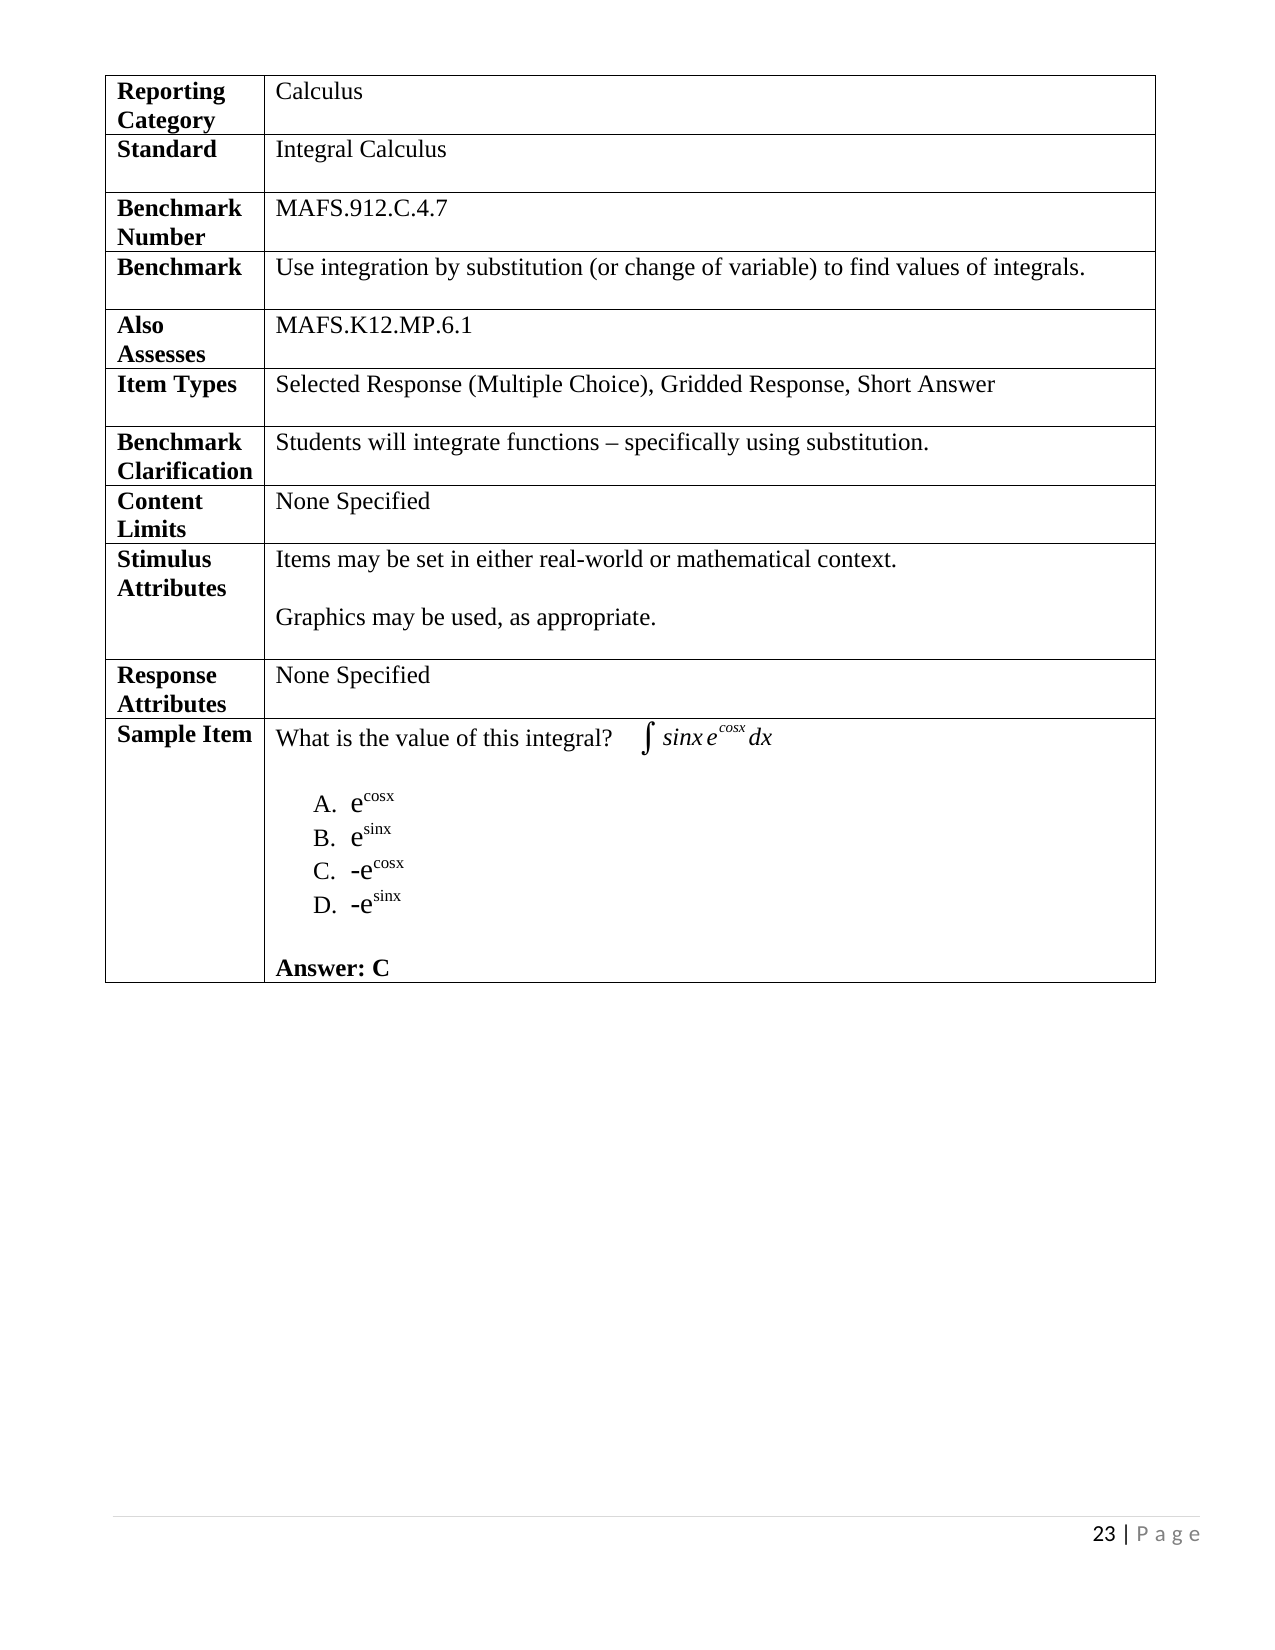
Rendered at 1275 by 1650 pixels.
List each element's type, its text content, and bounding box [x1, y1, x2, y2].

table_cell Items may be set in either real-world or mathematical context. Graphics may be used, as appropriate. [265, 544, 1155, 659]
table_cell Sample Item [106, 719, 264, 982]
table_cell Benchmark [106, 252, 264, 309]
table_cell Response Attributes [106, 660, 264, 718]
table_cell Content Limits [106, 486, 264, 543]
table_cell Also Assesses [106, 310, 264, 368]
table_cell None Specified [265, 660, 1155, 718]
table_cell Item Types [106, 369, 264, 426]
table_cell Students will integrate functions – specifically using substitution. [265, 427, 1155, 485]
table_cell Standard [106, 135, 264, 192]
table_cell Stimulus Attributes [106, 544, 264, 659]
table_cell Use integration by substitution (or change of variable) to find values of integrals. [265, 252, 1155, 309]
table_header Reporting Category [106, 76, 264, 133]
table_cell MAFS.912.C.4.7 [265, 193, 1155, 251]
table_cell Selected Response (Multiple Choice), Gridded Response, Short Answer [265, 369, 1155, 426]
table_cell MAFS.K12.MP.6.1 [265, 310, 1155, 368]
table_cell None Specified [265, 486, 1155, 543]
table_cell Integral Calculus [265, 135, 1155, 192]
table_cell What is the value of this integral? ecosx esinx -ecosx -esinx Answer: C [265, 719, 1155, 982]
table_header Calculus [265, 76, 1155, 133]
table_cell Benchmark Number [106, 193, 264, 251]
table_cell Benchmark Clarification [106, 427, 264, 485]
